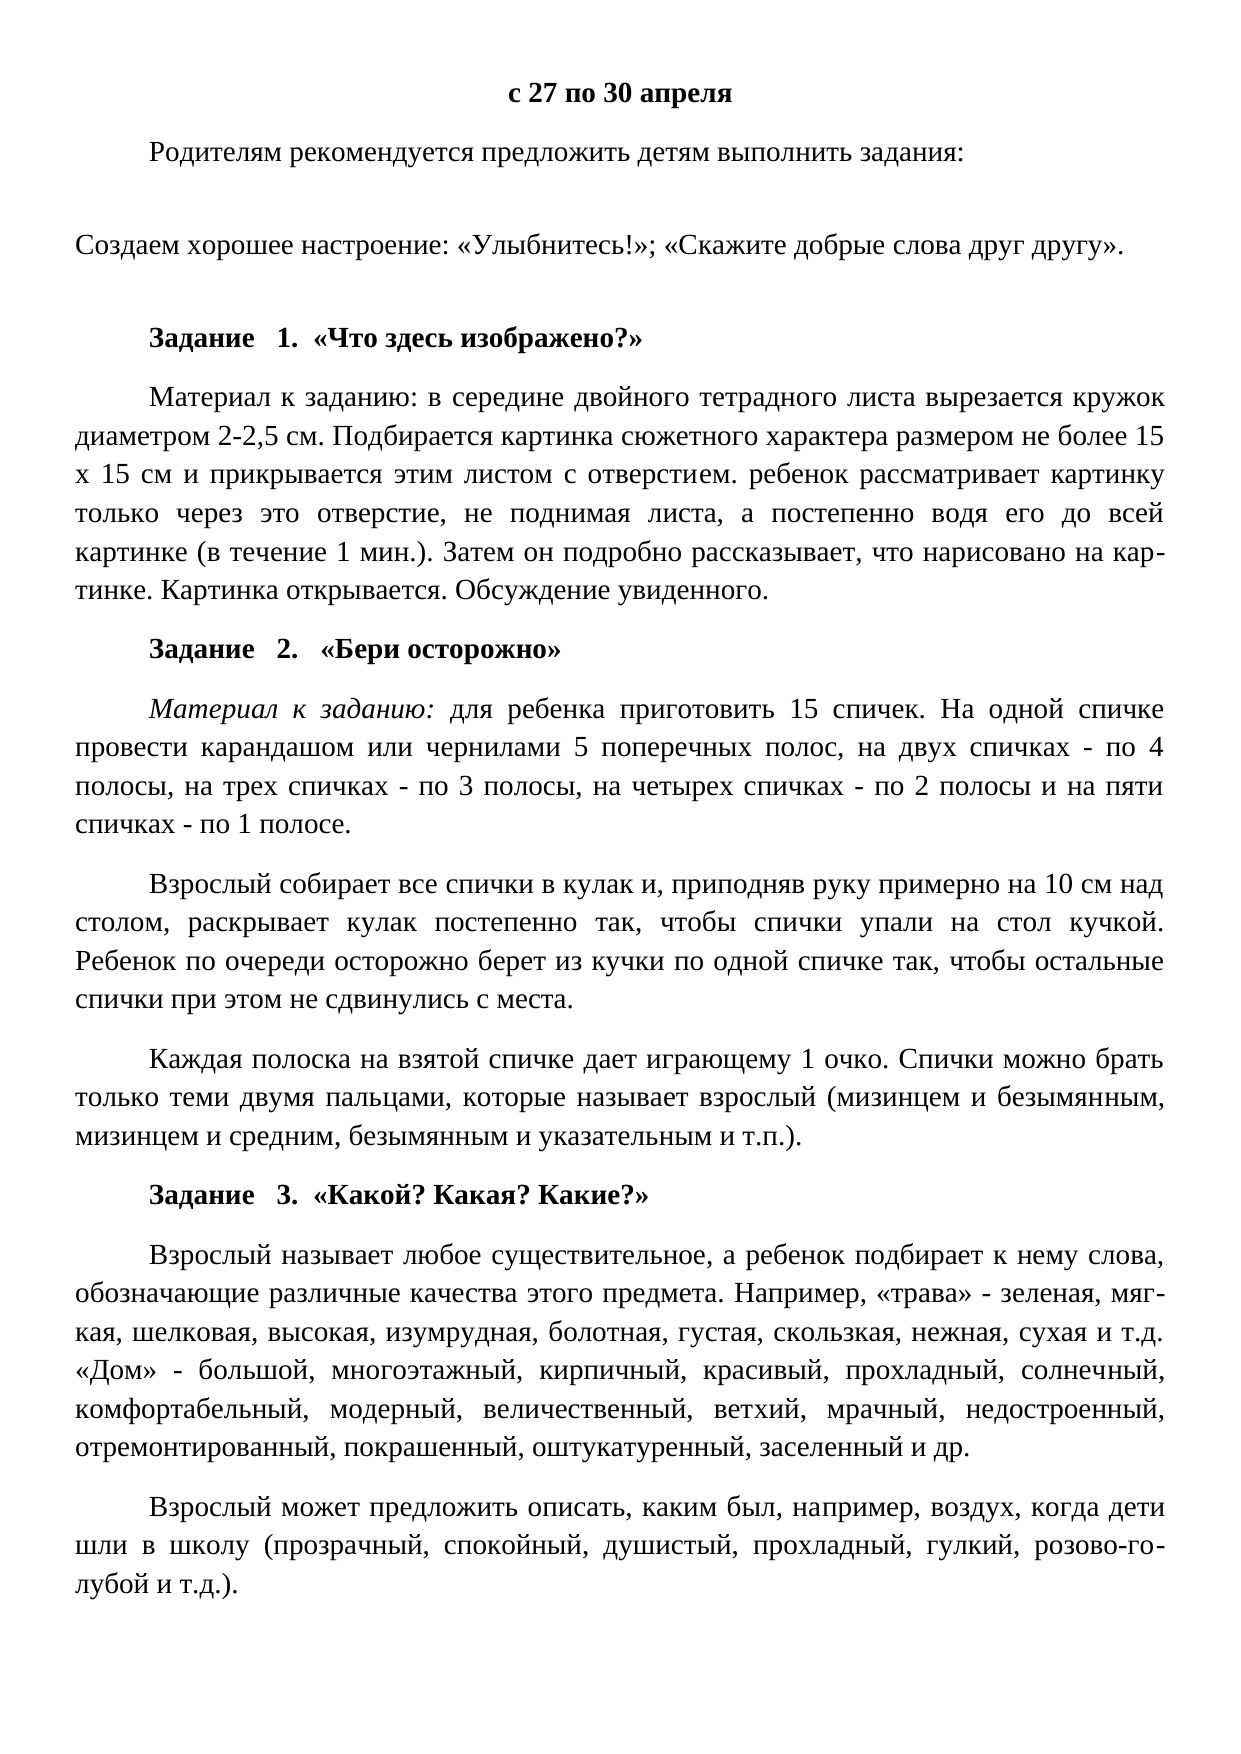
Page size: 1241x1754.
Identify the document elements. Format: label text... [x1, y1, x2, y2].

text Взрослый может предложить описать, каким был, например, воздух, когда дети шли в школу (прозрачный, спокойный, душистый, прохладный, гулкий, розово-голубой и т.д.). [75, 1489, 1165, 1599]
text Родителям рекомендуется предложить детям выполнить задания: [75, 134, 1165, 168]
text Задание 2. «Бери осторожно» [75, 632, 1165, 665]
text Создаем хорошее настроение: «Улыбнитесь!»; «Скажите добрые слова друг другу». [75, 227, 1165, 261]
text Задание 3. «Какой? Какая? Какие?» [75, 1177, 1165, 1211]
text Каждая полоска на взятой спичке дает играющему 1 очко. Спички можно брать только теми двумя пальцами, которые называет взрослый (мизинцем и безымянным, мизинцем и средним, безымянным и указательным и т.п.). [75, 1041, 1165, 1152]
text Взрослый собирает все спички в кулак и, приподняв руку примерно на над столом, раскрывает кулак постепенно так, чтобы спички упали на стол кучкой. Ребенок по очереди осторожно берет из кучки по одной спичке так, чтобы остальные спички при этом не сдвинулись с места. [75, 866, 1165, 1015]
text Взрослый называет любое существительное, а ребенок подбирает к нему слова, обозначающие различные качества этого предмета. Например, «трава» - зеленая, мягкая, шелковая, высокая, изумрудная, болотная, густая, скользкая, нежная, сухая и т.д. «Дом» - большой, многоэтажный, кирпичный, красивый, прохладный, солнечный, комфортабельный, модерный, величественный, ветхий, мрачный, недостроенный, отремонтированный, покрашенный, оштукатуренный, заселенный и др. [75, 1237, 1165, 1463]
text Материал к заданию: для ребенка приготовить 15 спичек. На одной спичке провести карандашом или чернилами 5 поперечных полос, на двух спичках - по 4 полосы, на трех спичках - по 3 полосы, на четырех спичках - по 2 полосы и на пяти спичках - по 1 полосе. [75, 691, 1165, 840]
text Задание 1. «Что здесь изображено?» [75, 320, 1165, 354]
text Материал к заданию: в середине двойного тетрадного листа вырезается кружок диаметром 2-. Подбирается картинка сюжетного характера размером не более 15 x и прикрывается этим листом с отверстием. ребенок рассматривает картинку только через это отверстие, не поднимая листа, а постепенно водя его до всей картинке (в течение 1 мин.). Затем он подробно рассказывает, что нарисовано на картинке. Картинка открывается. Обсуждение увиденного. [75, 379, 1165, 606]
text c 27 по 30 апреля [75, 75, 1165, 108]
